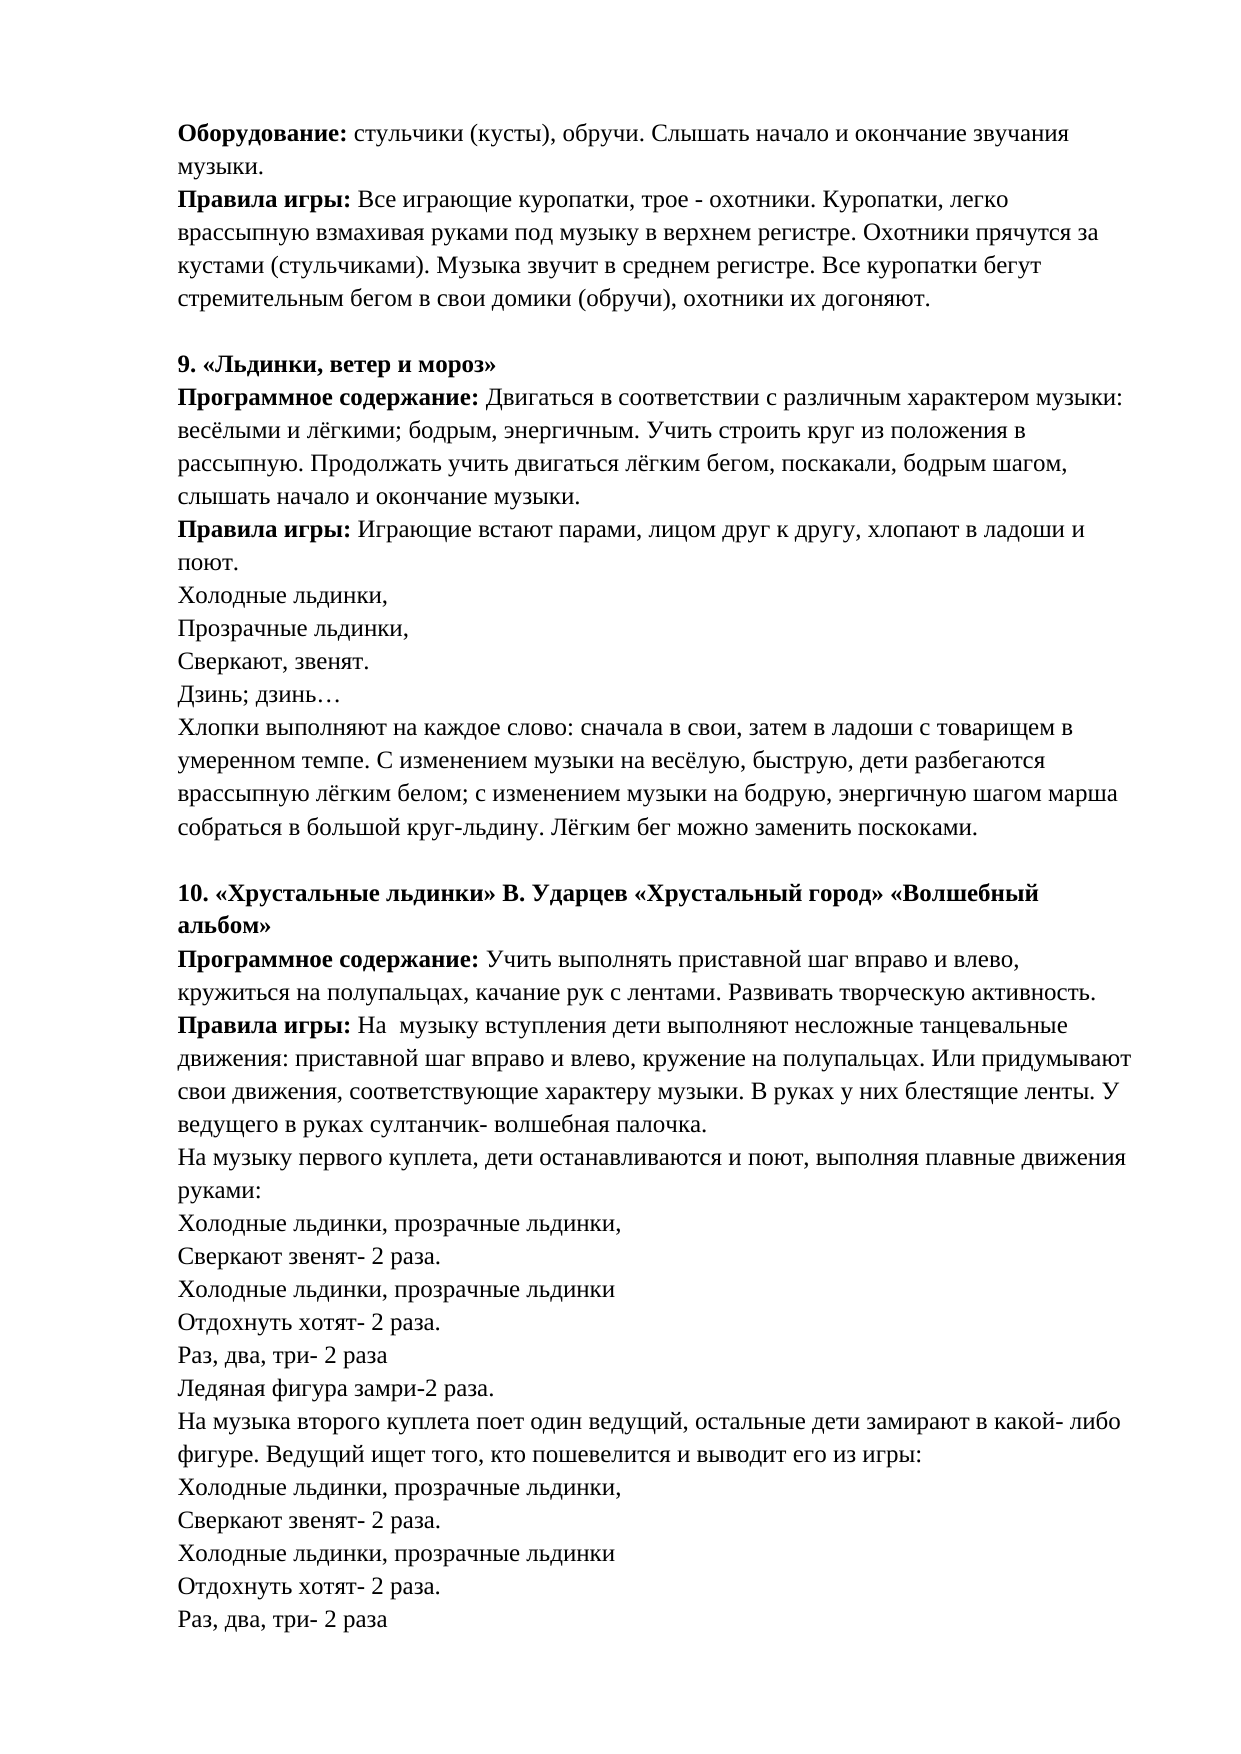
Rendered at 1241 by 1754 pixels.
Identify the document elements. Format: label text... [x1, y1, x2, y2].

text Сверкают звенят- 2 раза. [177, 1505, 1133, 1534]
text Ледяная фигура замри-2 раза. [177, 1373, 1133, 1402]
text Программное содержание: Учить выполнять приставной шаг вправо и влево, кружиться на полупальцах, качание рук с лентами. Развивать творческую активность. [177, 944, 1133, 1005]
text Программное содержание: Двигаться в соответствии с различным характером музыки: весёлыми и лёгкими; бодрым, энергичным. Учить строить круг из положения в рассыпную. Продолжать учить двигаться лёгким бегом, поскакали, бодрым шагом, слышать начало и окончание музыки. [177, 382, 1133, 510]
text Холодные льдинки, [177, 580, 1133, 609]
text Правила игры: Играющие встают парами, лицом друг к другу, хлопают в ладоши и поют. [177, 514, 1133, 576]
text Холодные льдинки, прозрачные льдинки [177, 1538, 1133, 1567]
text Правила игры: На музыку вступления дети выполняют несложные танцевальные движения: приставной шаг вправо и влево, кружение на полупальцах. Или придумывают свои движения, соответствующие характеру музыки. В руках у них блестящие ленты. У ведущего в руках султанчик- волшебная палочка. [177, 1010, 1133, 1137]
text На музыка второго куплета поет один ведущий, остальные дети замирают в какой- либо фигуре. Ведущий ищет того, кто пошевелится и выводит его из игры: [177, 1406, 1133, 1468]
text Раз, два, три- 2 раза [177, 1340, 1133, 1369]
text Сверкают, звенят. [177, 646, 1133, 675]
text Хлопки выполняют на каждое слово: сначала в свои, затем в ладоши с товарищем в умеренном темпе. С изменением музыки на весёлую, быструю, дети разбегаются врассыпную лёгким белом; с изменением музыки на бодрую, энергичную шагом марша собраться в большой круг-льдину. Лёгким бег можно заменить поскоками. [177, 712, 1133, 840]
text На музыку первого куплета, дети останавливаются и поют, выполняя плавные движения руками: [177, 1142, 1133, 1203]
text Прозрачные льдинки, [177, 613, 1133, 642]
text Отдохнуть хотят- 2 раза. [177, 1571, 1133, 1600]
text Отдохнуть хотят- 2 раза. [177, 1307, 1133, 1336]
text Раз, два, три- 2 раза [177, 1604, 1133, 1633]
text Оборудование: стульчики (кусты), обручи. Слышать начало и окончание звучания музыки. [177, 118, 1133, 180]
text Правила игры: Все играющие куропатки, трое - охотники. Куропатки, легко врассыпную взмахивая руками под музыку в верхнем регистре. Охотники прячутся за кустами (стульчиками). Музыка звучит в среднем регистре. Все куропатки бегут стремительным бегом в свои домики (обручи), охотники их догоняют. [177, 184, 1133, 312]
text Дзинь; дзинь… [177, 679, 1133, 708]
text Холодные льдинки, прозрачные льдинки [177, 1274, 1133, 1303]
text 9. «Льдинки, ветер и мороз» [177, 349, 1133, 378]
text Холодные льдинки, прозрачные льдинки, [177, 1472, 1133, 1501]
text Сверкают звенят- 2 раза. [177, 1241, 1133, 1269]
text 10. «Хрустальные льдинки» В. Ударцев «Хрустальный город» «Волшебный альбом» [177, 878, 1133, 939]
text Холодные льдинки, прозрачные льдинки, [177, 1208, 1133, 1237]
